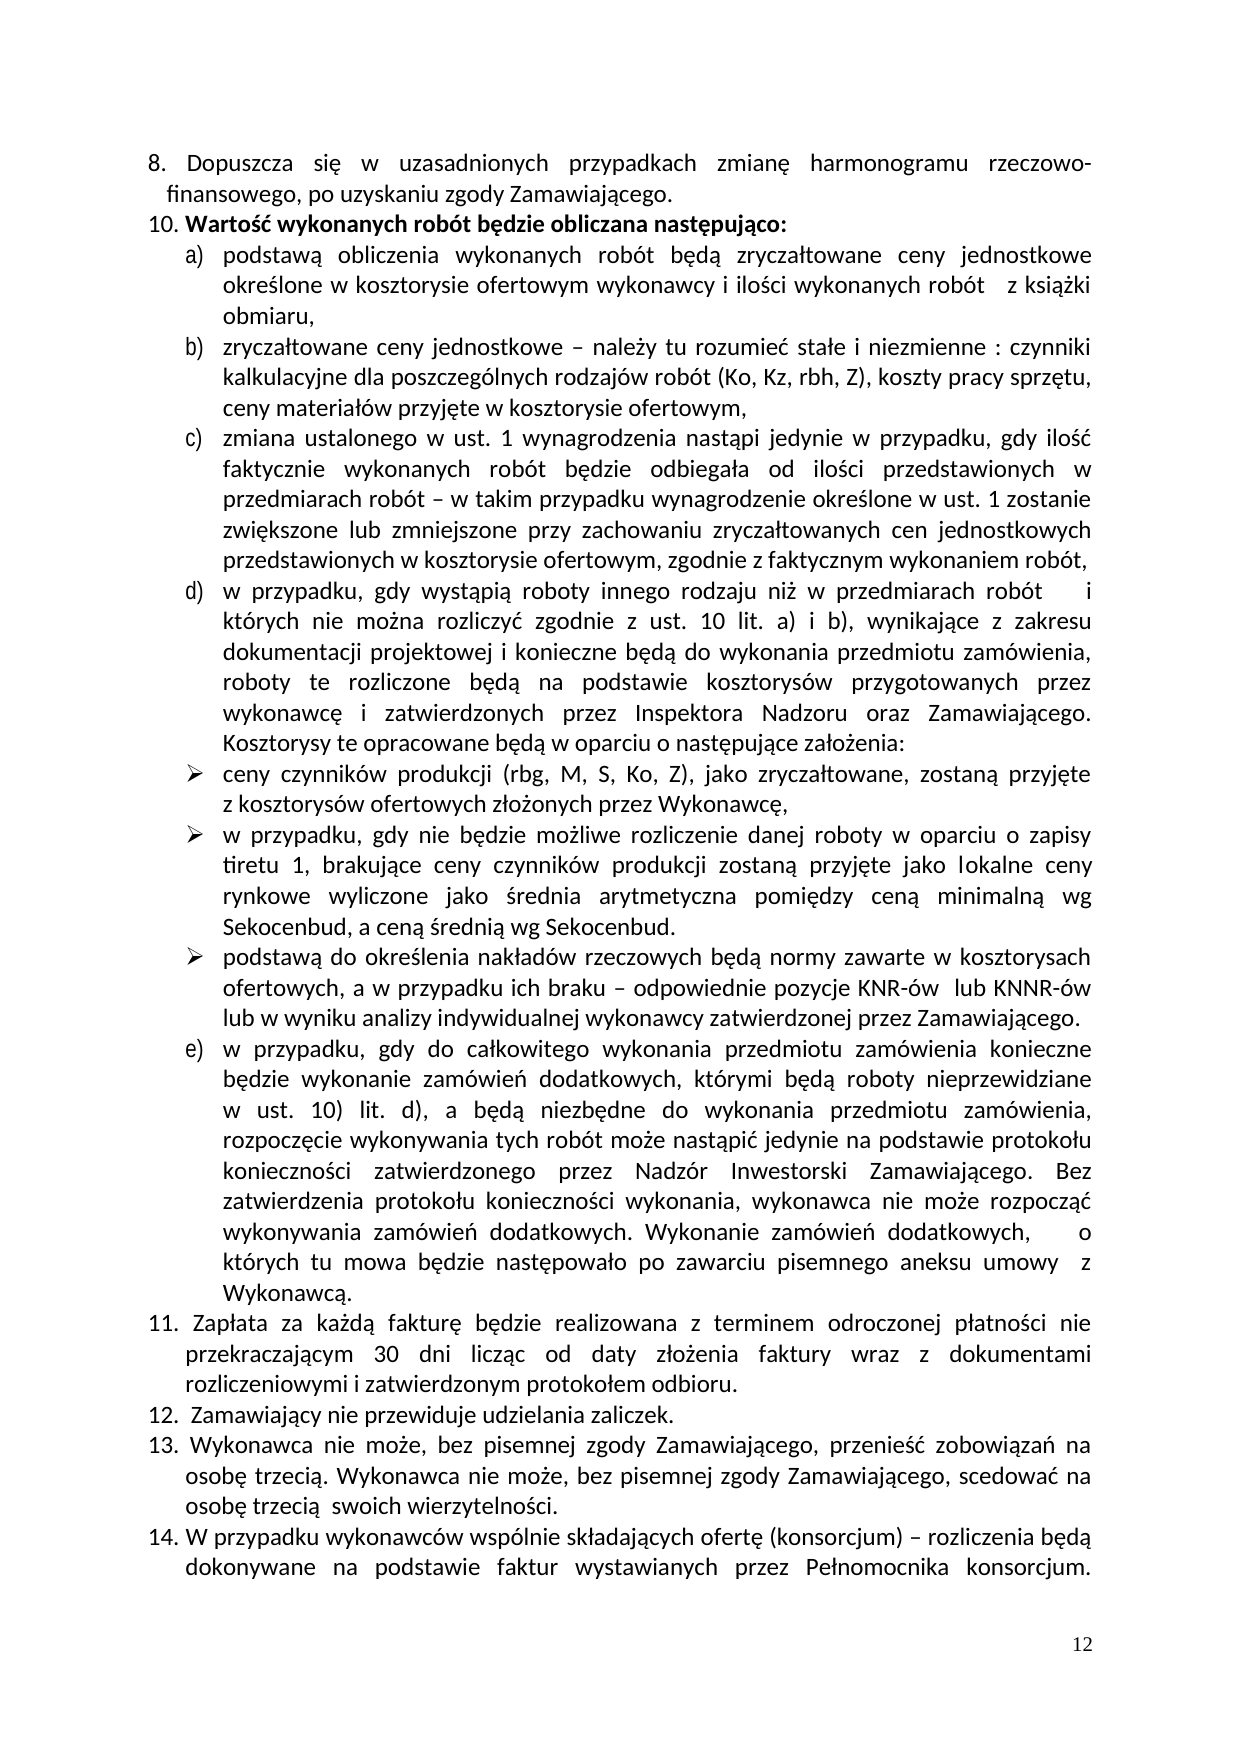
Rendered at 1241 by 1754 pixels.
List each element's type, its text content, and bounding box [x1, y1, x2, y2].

text 8. Dopuszcza się w uzasadnionych przypadkach zmianę harmonogramu rzeczowo-finansowego, po uzyskaniu zgody Zamawiającego. [148, 148, 1093, 209]
text 12. Zamawiający nie przewiduje udzielania zaliczek. [148, 1399, 1093, 1429]
list w przypadku, gdy wystąpią roboty innego rodzaju niż w przedmiarach robót i których nie można rozliczyć zgodnie z ust. 10 lit. a) i b), wynikające z zakresu dokumentacji projektowej i konieczne będą do wykonania przedmiotu zamówienia, roboty te rozliczone będą na podstawie kosztorysów przygotowanych przez wykonawcę i zatwierdzonych przez Inspektora Nadzoru oraz Zamawiającego. Kosztorysy te opracowane będą w oparciu o następujące założenia: [185, 575, 1093, 758]
list zryczałtowane ceny jednostkowe – należy tu rozumieć stałe i niezmienne : czynniki kalkulacyjne dla poszczególnych rodzajów robót (Ko, Kz, rbh, Z), koszty pracy sprzętu, ceny materiałów przyjęte w kosztorysie ofertowym, [185, 331, 1093, 422]
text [148, 1521, 1093, 1582]
list w przypadku, gdy nie będzie możliwe rozliczenie danej roboty w oparciu o zapisy tiretu 1, brakujące ceny czynników produkcji zostaną przyjęte jako lokalne ceny rynkowe wyliczone jako średnia arytmetyczna pomiędzy ceną minimalną wg Sekocenbud, a ceną średnią wg Sekocenbud. [185, 819, 1093, 941]
text 11. Zapłata za każdą fakturę będzie realizowana z terminem odroczonej płatności nie przekraczającym 30 dni licząc od daty złożenia faktury wraz z dokumentami rozliczeniowymi i zatwierdzonym protokołem odbioru. [148, 1307, 1093, 1399]
list w przypadku, gdy do całkowitego wykonania przedmiotu zamówienia konieczne będzie wykonanie zamówień dodatkowych, którymi będą roboty nieprzewidziane w ust. 10) lit. d), a będą niezbędne do wykonania przedmiotu zamówienia, rozpoczęcie wykonywania tych robót może nastąpić jedynie na podstawie protokołu konieczności zatwierdzonego przez Nadzór Inwestorski Zamawiającego. Bez zatwierdzenia protokołu konieczności wykonania, wykonawca nie może rozpocząć wykonywania zamówień dodatkowych. Wykonanie zamówień dodatkowych, o których tu mowa będzie następowało po zawarciu pisemnego aneksu umowy z Wykonawcą. [185, 1033, 1093, 1307]
list podstawą obliczenia wykonanych robót będą zryczałtowane ceny jednostkowe określone w kosztorysie ofertowym wykonawcy i ilości wykonanych robót z książki obmiaru, [185, 239, 1093, 331]
text 10. Wartość wykonanych robót będzie obliczana następująco: [148, 209, 1093, 239]
list podstawą do określenia nakładów rzeczowych będą normy zawarte w kosztorysach ofertowych, a w przypadku ich braku – odpowiednie pozycje KNR-ów lub KNNR-ów lub w wyniku analizy indywidualnej wykonawcy zatwierdzonej przez Zamawiającego. [185, 941, 1093, 1033]
text 13. Wykonawca nie może, bez pisemnej zgody Zamawiającego, przenieść zobowiązań na osobę trzecią. Wykonawca nie może, bez pisemnej zgody Zamawiającego, scedować na osobę trzecią swoich wierzytelności. [148, 1429, 1093, 1521]
list ceny czynników produkcji (rbg, M, S, Ko, Z), jako zryczałtowane, zostaną przyjęte z kosztorysów ofertowych złożonych przez Wykonawcę, [185, 758, 1093, 819]
list zmiana ustalonego w ust. 1 wynagrodzenia nastąpi jedynie w przypadku, gdy ilość faktycznie wykonanych robót będzie odbiegała od ilości przedstawionych w przedmiarach robót – w takim przypadku wynagrodzenie określone w ust. 1 zostanie zwiększone lub zmniejszone przy zachowaniu zryczałtowanych cen jednostkowych przedstawionych w kosztorysie ofertowym, zgodnie z faktycznym wykonaniem robót, [185, 422, 1093, 575]
